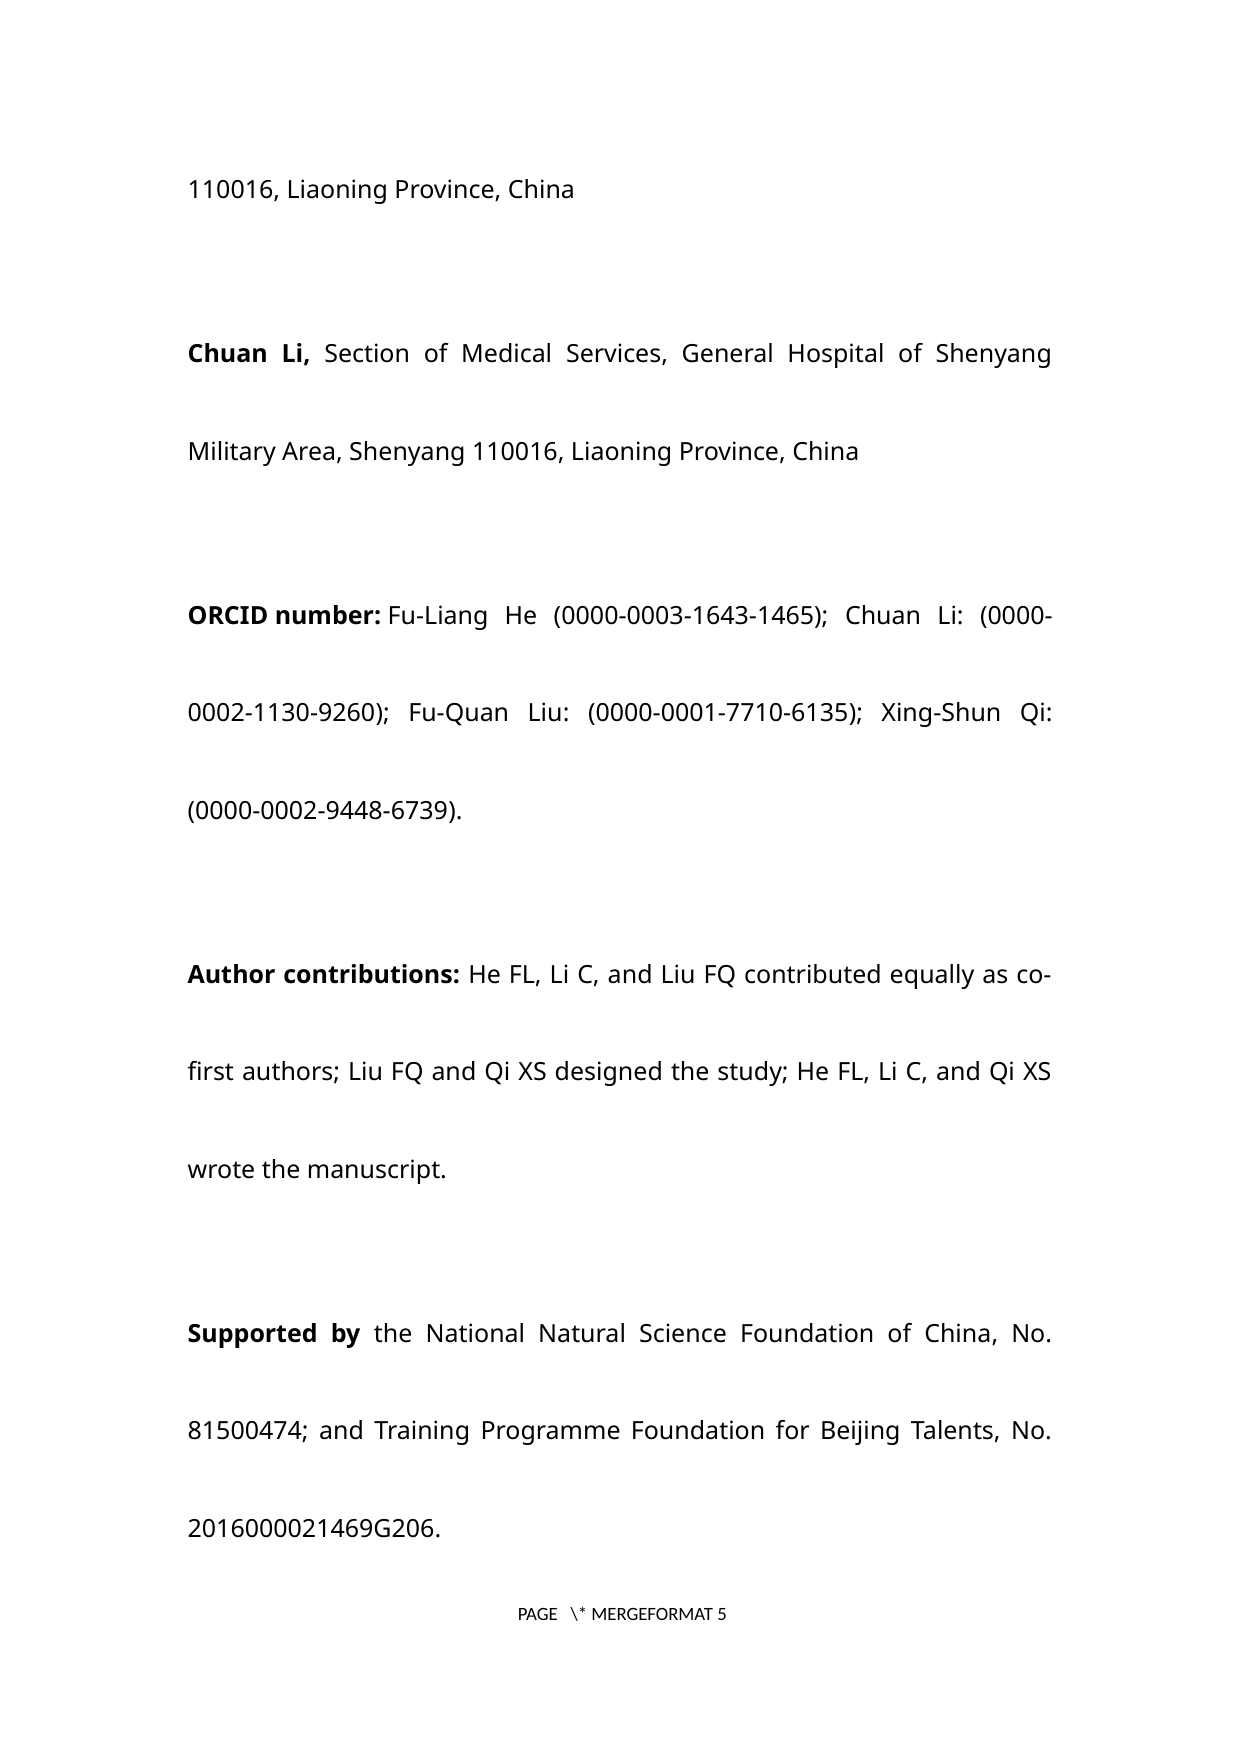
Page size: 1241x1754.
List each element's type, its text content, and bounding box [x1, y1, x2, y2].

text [187, 157, 1053, 222]
text Chuan Li, Section of Medical Services, General Hospital of Shenyang Military Area, Shenyang 110016, Liaoning Province, China [187, 321, 1053, 483]
text Supported by the National Natural Science Foundation of China, No. 81500474; and Training Programme Foundation for Beijing Talents, No. 2016000021469G206. [187, 1300, 1053, 1560]
text Author contributions: He FL, Li C, and Liu FQ contributed equally as co-first authors; Liu FQ and Qi XS designed the study; He FL, Li C, and Qi XS wrote the manuscript. [187, 941, 1053, 1201]
text ORCID number: Fu-Liang He (0000-0003-1643-1465); Chuan Li: (0000-0002-1130-9260); Fu-Quan Liu: (0000-0001-7710-6135); Xing-Shun Qi: (0000-0002-9448-6739). [187, 582, 1053, 842]
